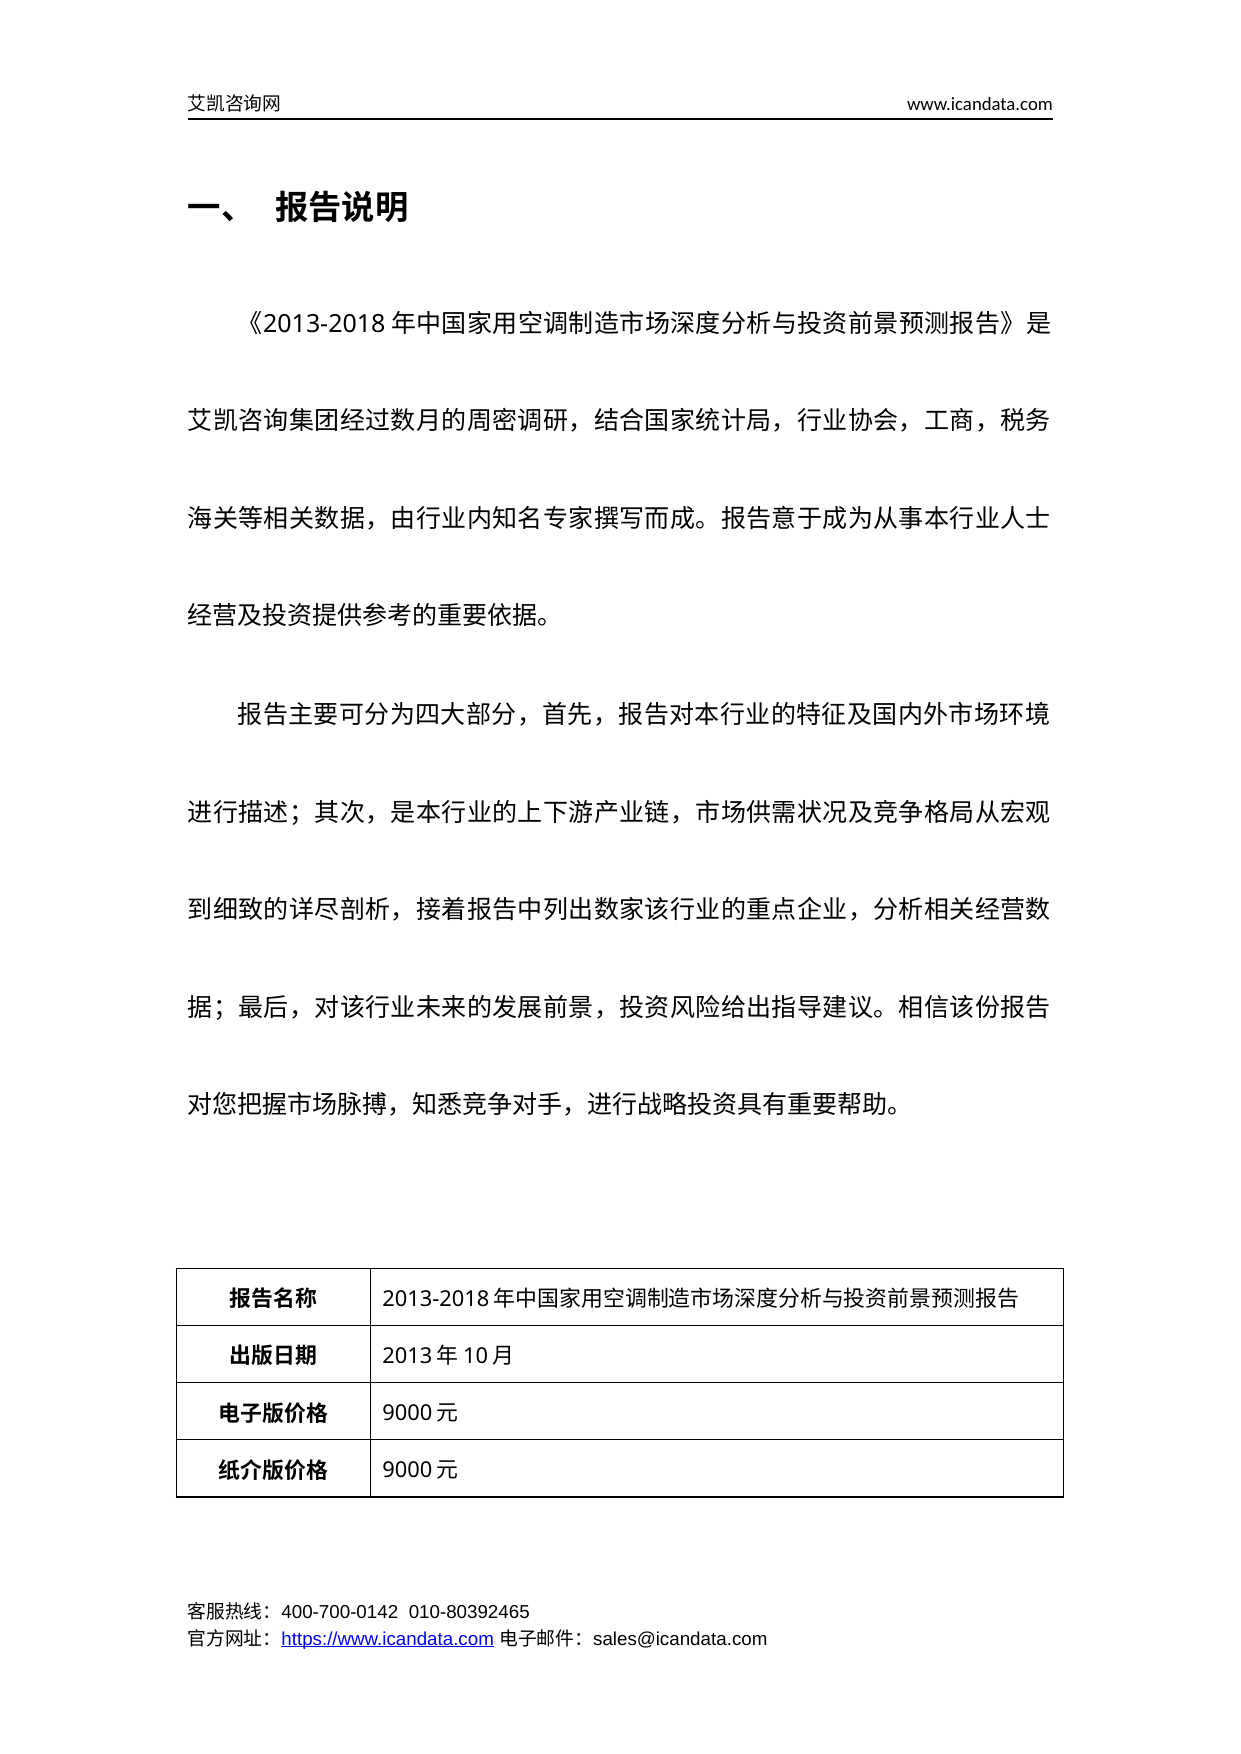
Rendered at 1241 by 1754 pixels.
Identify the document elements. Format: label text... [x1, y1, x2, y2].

subtitle 报告说明 [187, 172, 1053, 237]
table_header 报告名称 [177, 1269, 370, 1325]
table_cell 2013年10月 [371, 1326, 1063, 1382]
table_cell 纸介版价格 [177, 1440, 370, 1496]
table_cell 电子版价格 [177, 1383, 370, 1439]
text 《2013-2018年中国家用空调制造市场深度分析与投资前景预测报告》是艾凯咨询集团经过数月的周密调研，结合国家统计局，行业协会，工商，税务海关等相关数据，由行业内知名专家撰写而成。报告意于成为从事本行业人士经营及投资提供参考的重要依据。 [187, 289, 1053, 646]
table_cell 9000元 [371, 1440, 1063, 1496]
table_header 2013-2018年中国家用空调制造市场深度分析与投资前景预测报告 [371, 1269, 1063, 1325]
table_cell 9000元 [371, 1383, 1063, 1439]
table_cell 出版日期 [177, 1326, 370, 1382]
text 报告主要可分为四大部分，首先，报告对本行业的特征及国内外市场环境进行描述；其次，是本行业的上下游产业链，市场供需状况及竞争格局从宏观到细致的详尽剖析，接着报告中列出数家该行业的重点企业，分析相关经营数据；最后，对该行业未来的发展前景，投资风险给出指导建议。相信该份报告对您把握市场脉搏，知悉竞争对手，进行战略投资具有重要帮助。 [187, 681, 1053, 1136]
